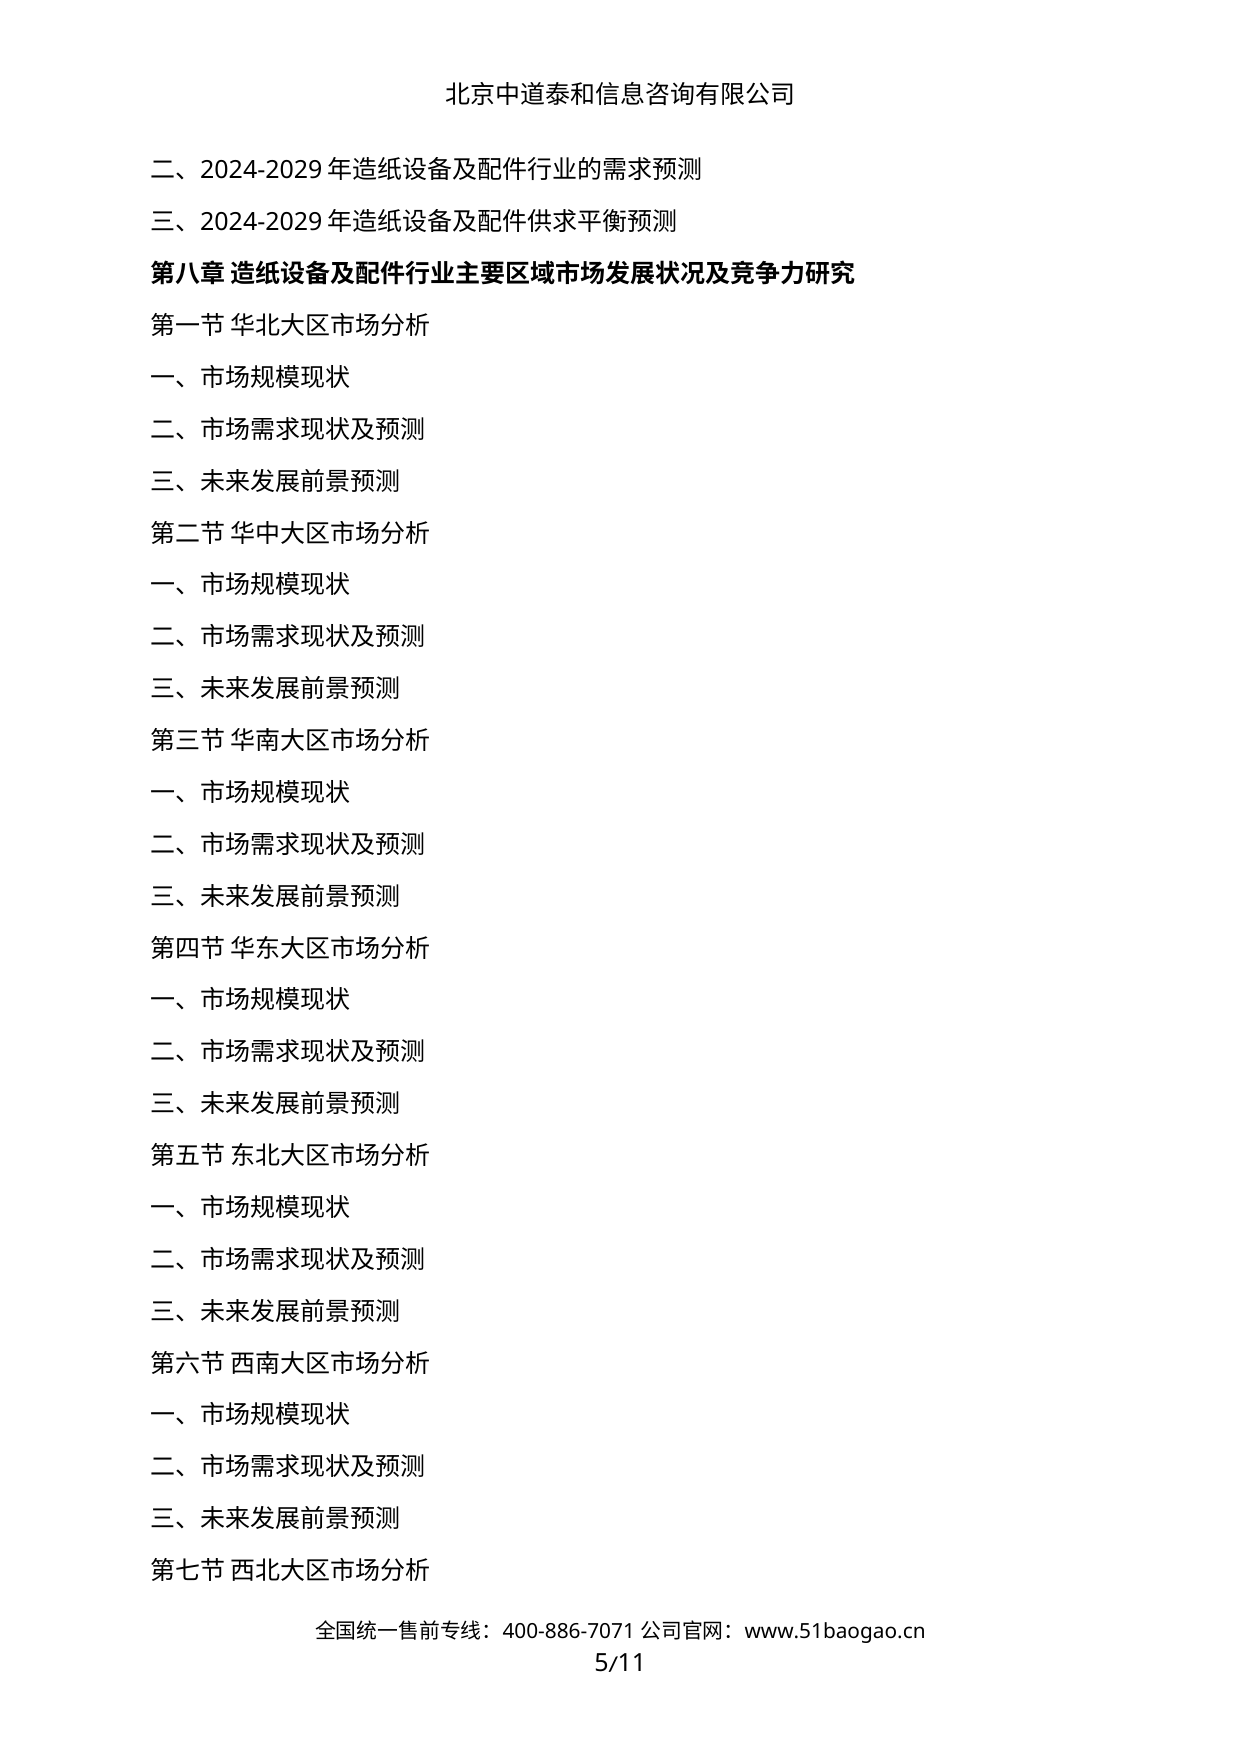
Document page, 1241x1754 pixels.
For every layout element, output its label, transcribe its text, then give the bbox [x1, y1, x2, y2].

text 三、未来发展前景预测 [150, 669, 1090, 705]
text 一、市场规模现状 [150, 1395, 1090, 1431]
text 一、市场规模现状 [150, 1187, 1090, 1224]
text 第一节 华北大区市场分析 [150, 306, 1090, 342]
text 第六节 西南大区市场分析 [150, 1343, 1090, 1379]
text 第八章 造纸设备及配件行业主要区域市场发展状况及竞争力研究 [150, 254, 1090, 290]
text 第二节 华中大区市场分析 [150, 513, 1090, 549]
text 三、2024-2029年造纸设备及配件供求平衡预测 [150, 202, 1090, 238]
text 第五节 东北大区市场分析 [150, 1136, 1090, 1172]
text 一、市场规模现状 [150, 772, 1090, 809]
text 一、市场规模现状 [150, 565, 1090, 601]
text 第三节 华南大区市场分析 [150, 721, 1090, 757]
text 三、未来发展前景预测 [150, 461, 1090, 497]
text 二、市场需求现状及预测 [150, 1239, 1090, 1276]
text 一、市场规模现状 [150, 357, 1090, 394]
text 二、市场需求现状及预测 [150, 617, 1090, 653]
text 二、2024-2029年造纸设备及配件行业的需求预测 [150, 150, 1090, 186]
text 三、未来发展前景预测 [150, 1499, 1090, 1535]
text 第七节 西北大区市场分析 [150, 1551, 1090, 1587]
text 第四节 华东大区市场分析 [150, 928, 1090, 964]
text 二、市场需求现状及预测 [150, 1447, 1090, 1483]
text 三、未来发展前景预测 [150, 876, 1090, 912]
text 二、市场需求现状及预测 [150, 824, 1090, 861]
text 二、市场需求现状及预测 [150, 409, 1090, 446]
text 三、未来发展前景预测 [150, 1291, 1090, 1327]
text 三、未来发展前景预测 [150, 1084, 1090, 1120]
text 一、市场规模现状 [150, 980, 1090, 1016]
text 二、市场需求现状及预测 [150, 1032, 1090, 1068]
